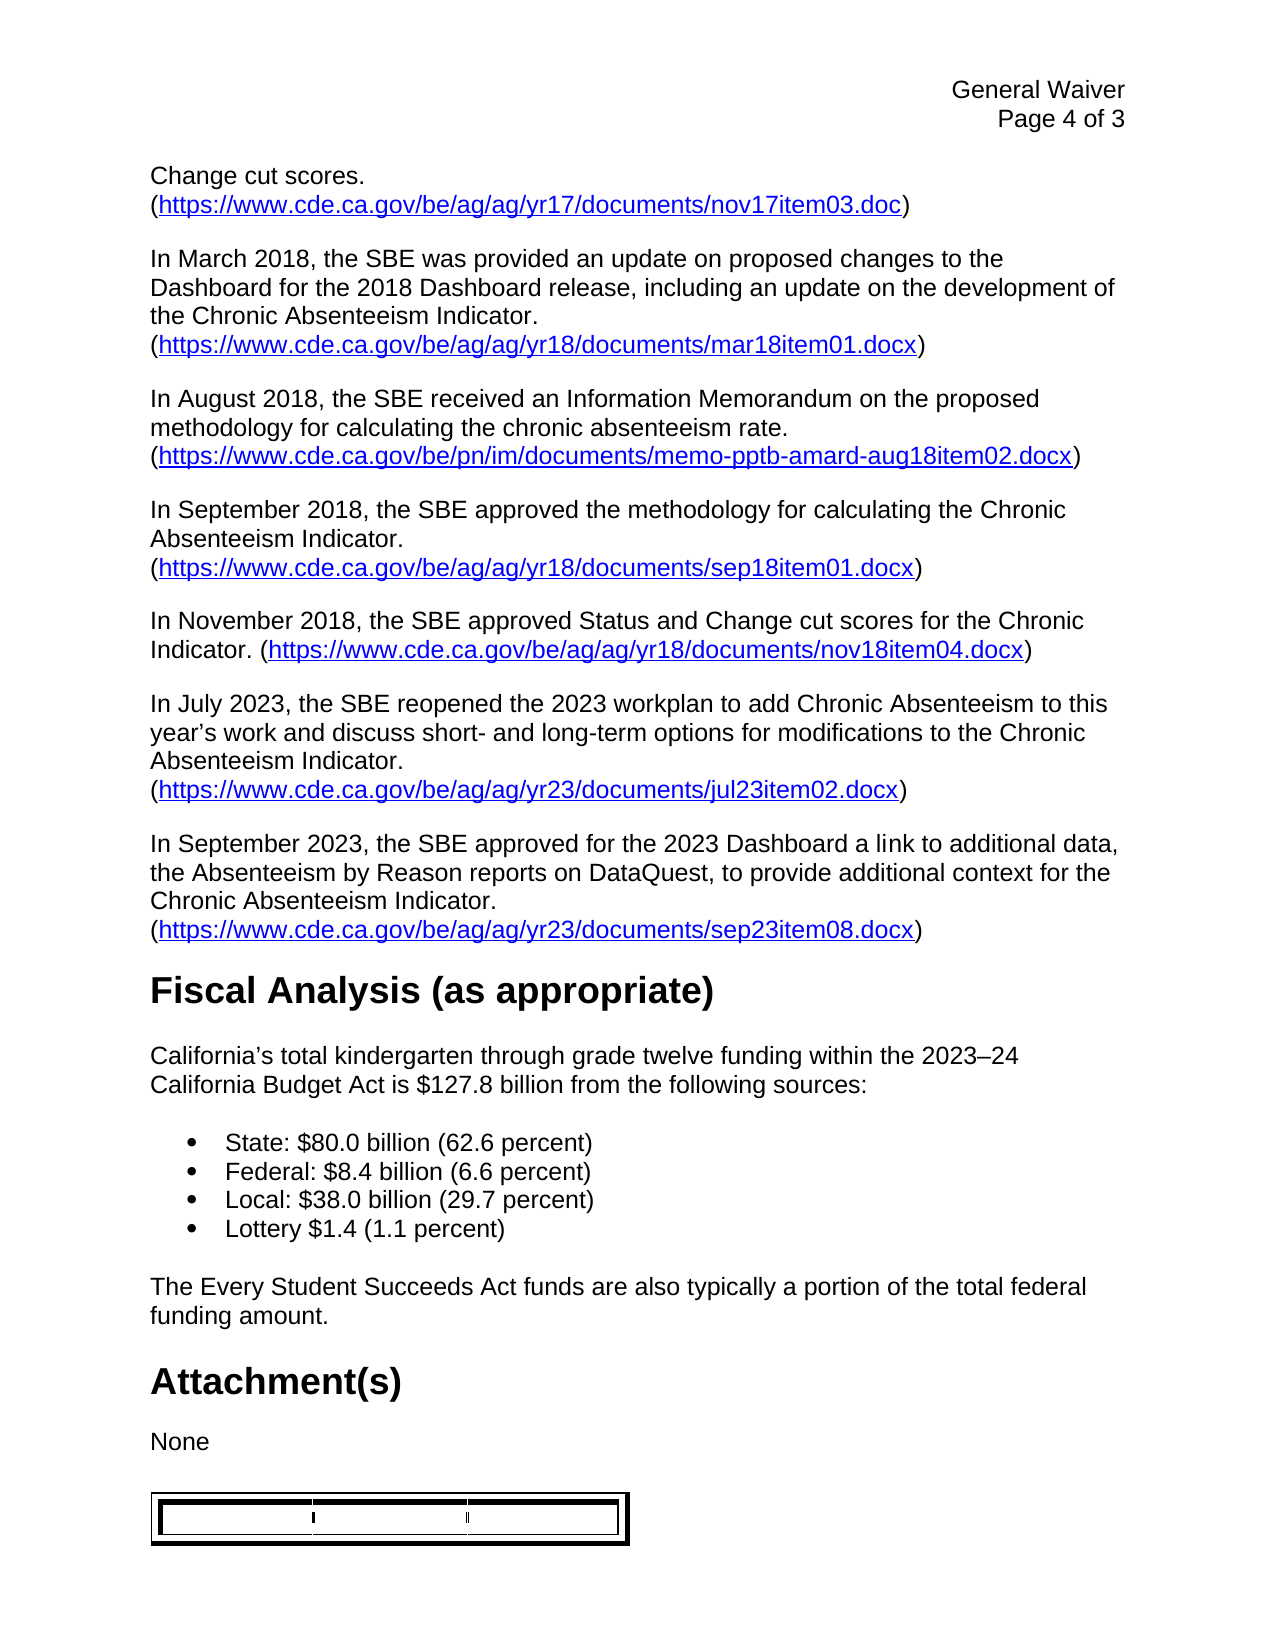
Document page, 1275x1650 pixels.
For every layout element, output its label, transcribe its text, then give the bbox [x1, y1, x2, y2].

text In September 2018, the SBE approved the methodology for calculating the Chronic Absenteeism Indicator. (https://www.cde.ca.gov/be/ag/ag/yr18/documents/sep18item01.docx) [150, 495, 1125, 581]
text In November 2018, the SBE approved Status and Change cut scores for the Chronic Indicator. (https://www.cde.ca.gov/be/ag/ag/yr18/documents/nov18item04.docx) [150, 606, 1125, 664]
list State: $80.0 billion (62.6 percent) [187, 1128, 1125, 1157]
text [150, 161, 1125, 219]
list Federal: $8.4 billion (6.6 percent) [187, 1157, 1125, 1185]
text In July 2023, the SBE reopened the 2023 workplan to add Chronic Absenteeism to this year’s work and discuss short- and long-term options for modifications to the Chronic Absenteeism Indicator. (https://www.cde.ca.gov/be/ag/ag/yr23/documents/jul23item02.docx) [150, 689, 1125, 804]
subtitle Attachment(s) [150, 1359, 1125, 1402]
text In March 2018, the SBE was provided an update on proposed changes to the Dashboard for the 2018 Dashboard release, including an update on the development of the Chronic Absenteeism Indicator. (https://www.cde.ca.gov/be/ag/ag/yr18/documents/mar18item01.docx) [150, 244, 1125, 359]
list Lottery $1.4 (1.1 percent) [187, 1214, 1125, 1243]
text California’s total kindergarten through grade twelve funding within the 2023–24 California Budget Act is $127.8 billion from the following sources: [150, 1041, 1125, 1098]
text In August 2018, the SBE received an Information Memorandum on the proposed methodology for calculating the chronic absenteeism rate. (https://www.cde.ca.gov/be/pn/im/documents/memo-pptb-amard-aug18item02.docx) [150, 384, 1125, 470]
text The Every Student Succeeds Act funds are also typically a portion of the total federal funding amount. [150, 1272, 1125, 1330]
subtitle Fiscal Analysis (as appropriate) [150, 969, 1125, 1012]
list Local: $38.0 billion (29.7 percent) [187, 1185, 1125, 1214]
text In September 2023, the SBE approved for the 2023 Dashboard a link to additional data, the Absenteeism by Reason reports on DataQuest, to provide additional context for the Chronic Absenteeism Indicator. [150, 829, 1125, 915]
text None [150, 1427, 1125, 1456]
text (https://www.cde.ca.gov/be/ag/ag/yr23/documents/sep23item08.docx) [150, 915, 1125, 944]
